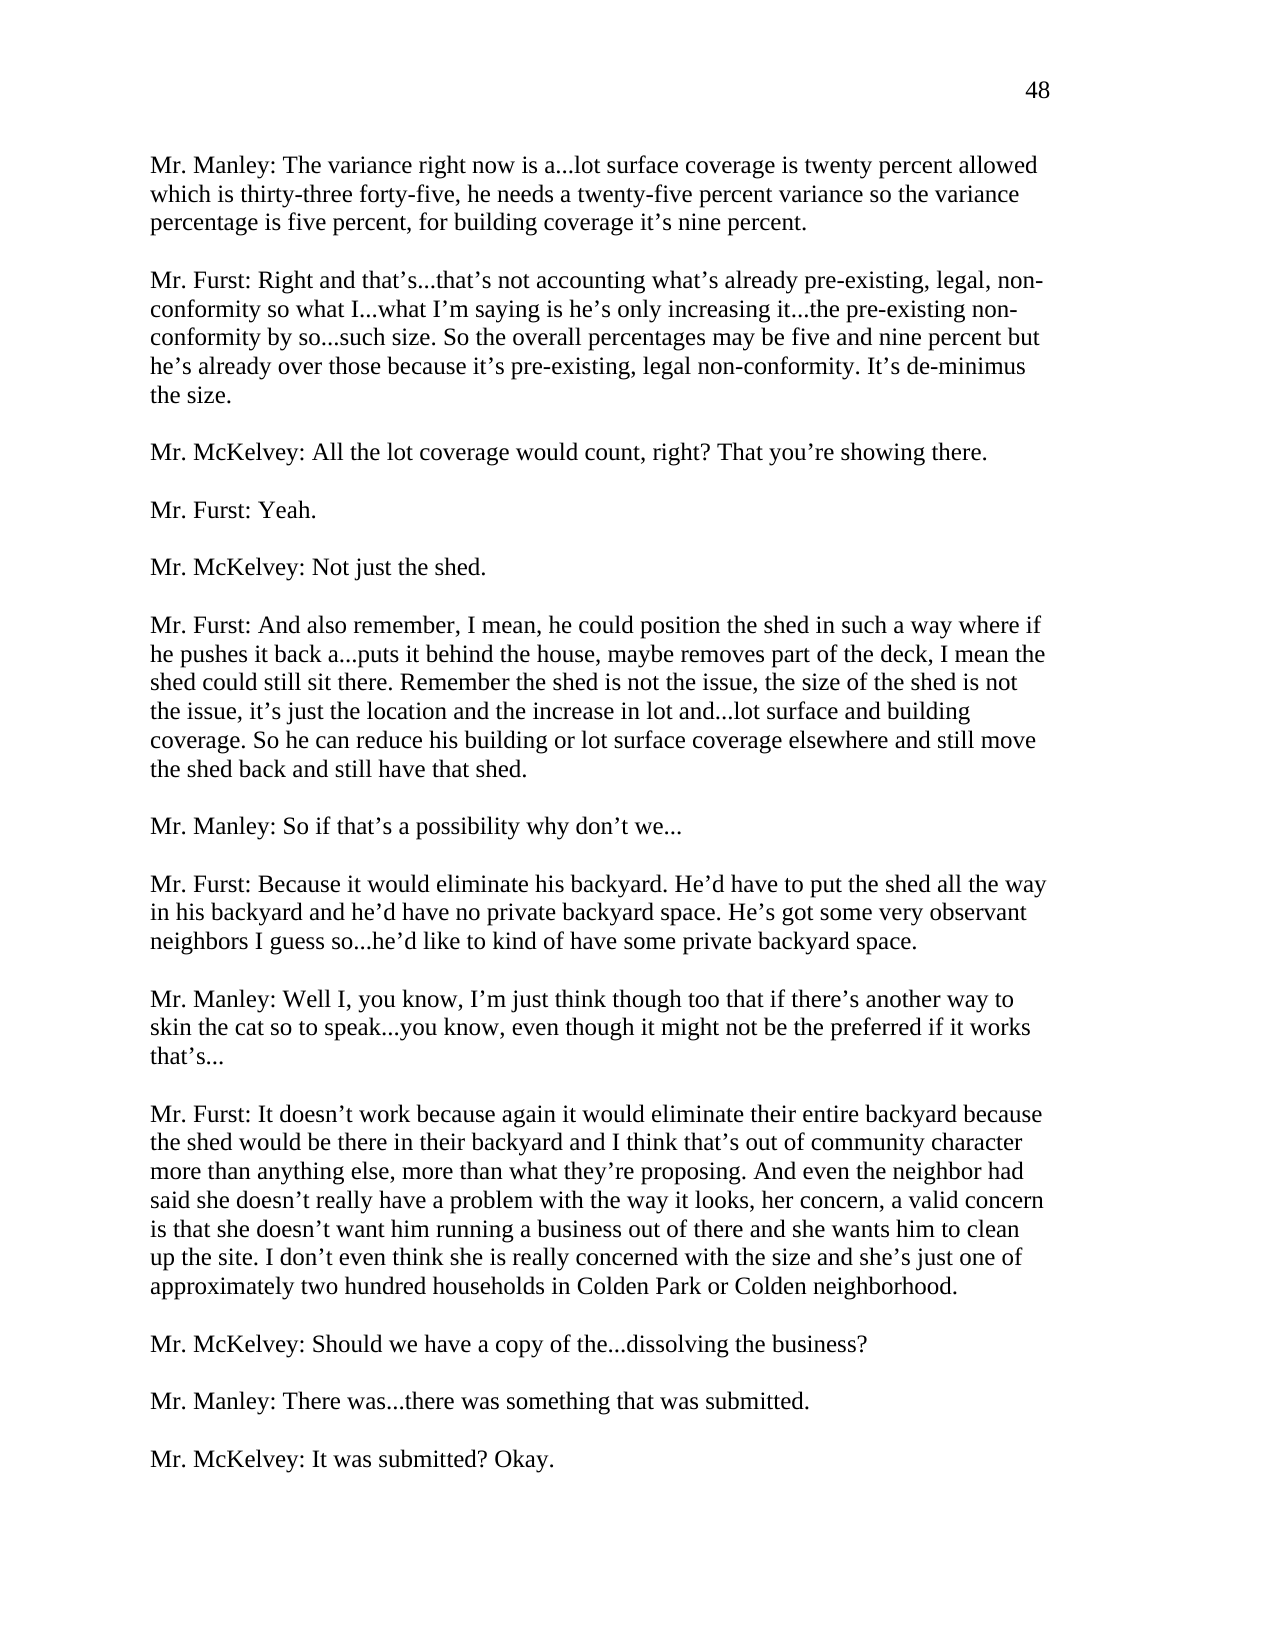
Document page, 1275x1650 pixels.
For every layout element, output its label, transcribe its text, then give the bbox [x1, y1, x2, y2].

text Mr. McKelvey: Not just the shed. [150, 552, 1050, 581]
text Mr. Manley: Well I, you know, I’m just think though too that if there’s another way to skin the cat so to speak...you know, even though it might not be the preferred if it works that’s... [150, 984, 1050, 1070]
text Mr. McKelvey: Should we have a copy of the...dissolving the business? [150, 1329, 1050, 1357]
text Mr. McKelvey: All the lot coverage would count, right? That you’re showing there. [150, 437, 1050, 466]
text Mr. Manley: There was...there was something that was submitted. [150, 1386, 1050, 1415]
text Mr. Furst: It doesn’t work because again it would eliminate their entire backyard because the shed would be there in their backyard and I think that’s out of community character more than anything else, more than what they’re proposing. And even the neighbor had said she doesn’t really have a problem with the way it looks, her concern, a valid concern is that she doesn’t want him running a business out of there and she wants him to clean up the site. I don’t even think she is really concerned with the size and she’s just one of approximately two hundred households in Colden Park or Colden neighborhood. [150, 1099, 1050, 1300]
text Mr. Furst: Because it would eliminate his backyard. He’d have to put the shed all the way in his backyard and he’d have no private backyard space. He’s got some very observant neighbors I guess so...he’d like to kind of have some private backyard space. [150, 869, 1050, 955]
text Mr. McKelvey: It was submitted? Okay. [150, 1444, 1050, 1472]
text Mr. Furst: Right and that’s...that’s not accounting what’s already pre-existing, legal, non-conformity so what I...what I’m saying is he’s only increasing it...the pre-existing non-conformity by so...such size. So the overall percentages may be five and nine percent but he’s already over those because it’s pre-existing, legal non-conformity. It’s de-minimus the size. [150, 265, 1050, 409]
text Mr. Manley: The variance right now is a...lot surface coverage is twenty percent allowed which is thirty-three forty-five, he needs a twenty-five percent variance so the variance percentage is five percent, for building coverage it’s nine percent. [150, 150, 1050, 236]
text Mr. Furst: Yeah. [150, 495, 1050, 524]
text Mr. Manley: So if that’s a possibility why don’t we... [150, 811, 1050, 840]
text Mr. Furst: And also remember, I mean, he could position the shed in such a way where if he pushes it back a...puts it behind the house, maybe removes part of the deck, I mean the shed could still sit there. Remember the shed is not the issue, the size of the shed is not the issue, it’s just the location and the increase in lot and...lot surface and building coverage. So he can reduce his building or lot surface coverage elsewhere and still move the shed back and still have that shed. [150, 610, 1050, 782]
